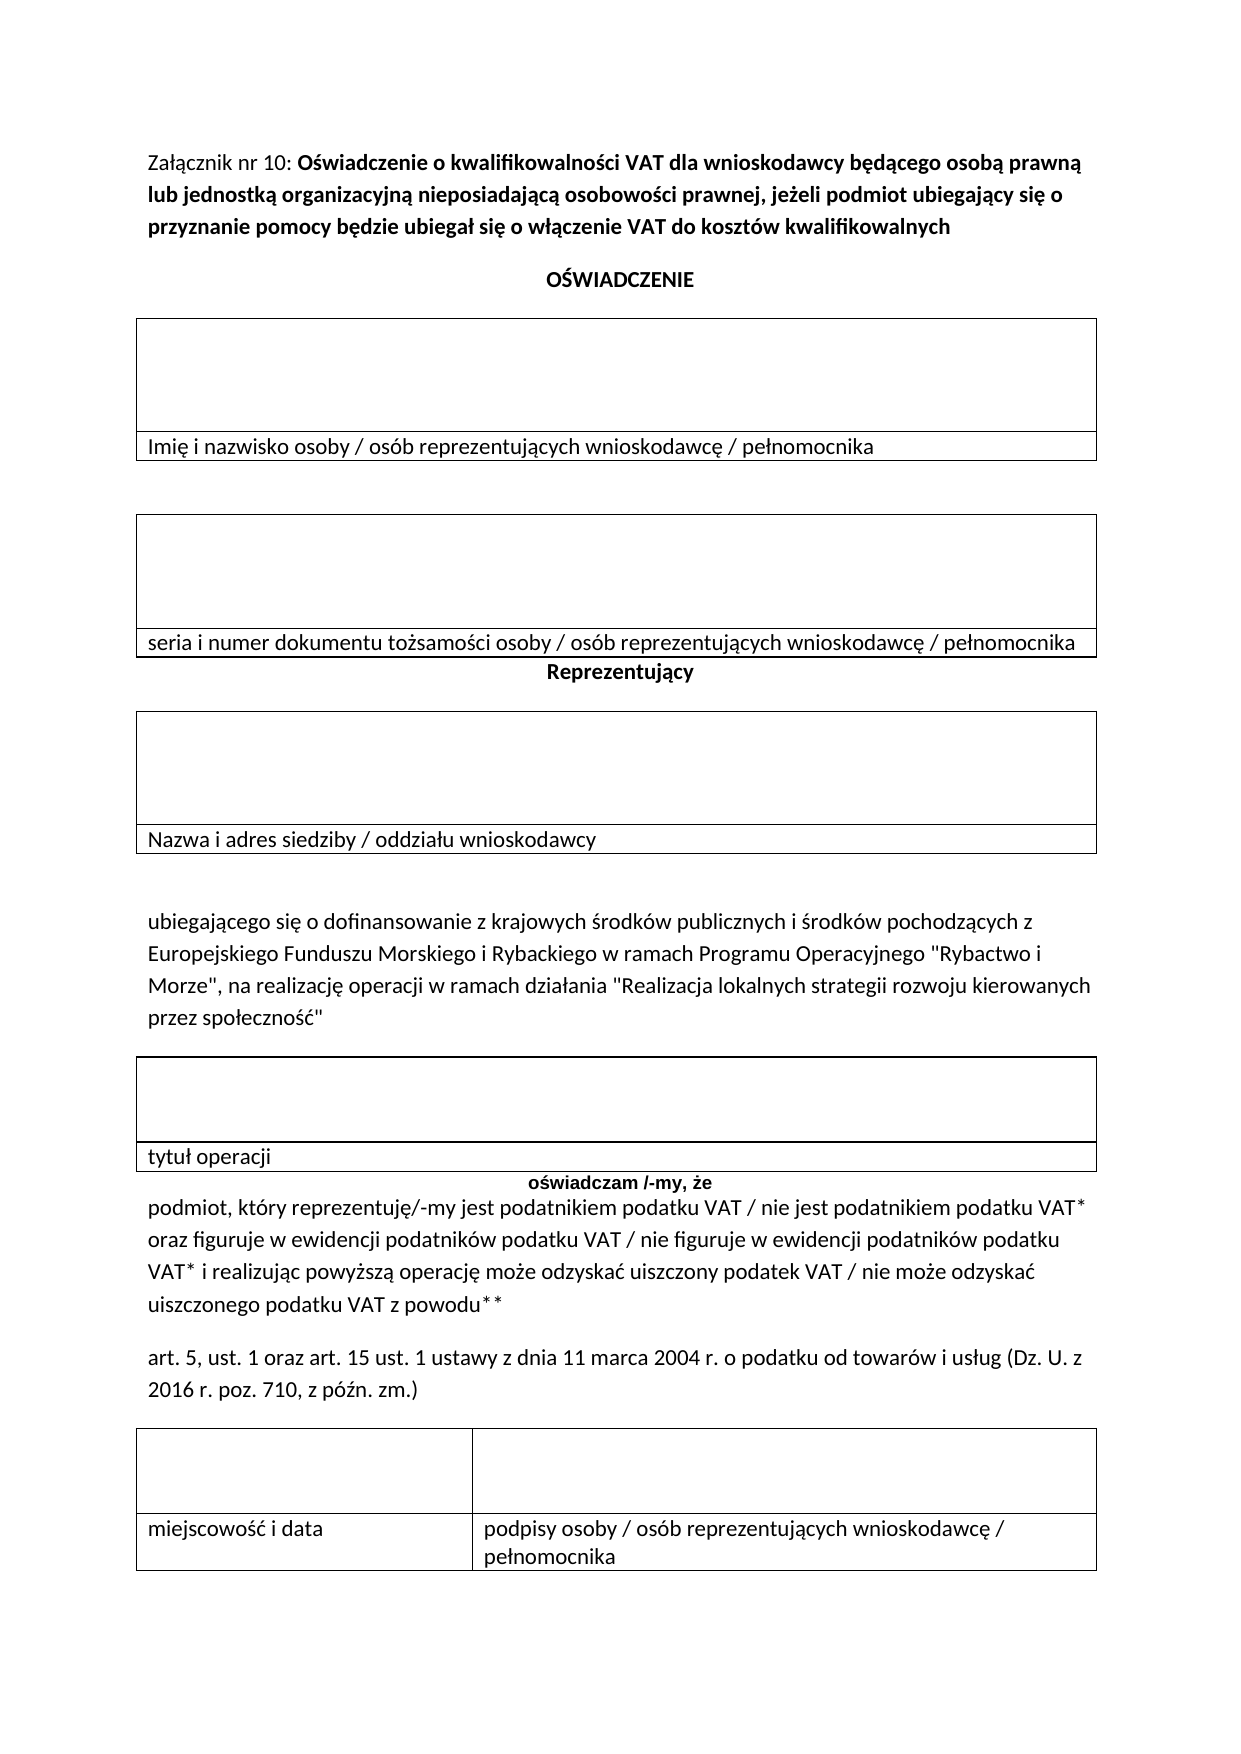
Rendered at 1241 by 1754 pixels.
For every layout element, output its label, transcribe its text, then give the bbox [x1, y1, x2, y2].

table_cell seria i numer dokumentu tożsamości osoby / osób reprezentujących wnioskodawcę / pełnomocnika [137, 629, 1096, 656]
table_cell tytuł operacji [137, 1143, 1096, 1171]
table_cell podpisy osoby / osób reprezentujących wnioskodawcę / pełnomocnika [473, 1514, 1096, 1570]
table_header [137, 1429, 472, 1513]
text podmiot, który reprezentuję/-my jest podatnikiem podatku VAT / nie jest podatnikiem podatku VAT* oraz figuruje w ewidencji podatników podatku VAT / nie figuruje w ewidencji podatników podatku VAT* i realizując powyższą operację może odzyskać uiszczony podatek VAT / nie może odzyskać uiszczonego podatku VAT z powodu** [148, 1193, 1093, 1318]
table_header [137, 712, 1096, 824]
text ubiegającego się o dofinansowanie z krajowych środków publicznych i środków pochodzących z Europejskiego Funduszu Morskiego i Rybackiego w ramach Programu Operacyjnego "Rybactwo i Morze", na realizację operacji w ramach działania "Realizacja lokalnych strategii rozwoju kierowanych przez społeczność" [148, 907, 1093, 1031]
table_header [137, 319, 1096, 431]
text OŚWIADCZENIE [148, 265, 1093, 293]
text Reprezentujący [148, 658, 1093, 686]
table_cell Imię i nazwisko osoby / osób reprezentujących wnioskodawcę / pełnomocnika [137, 432, 1096, 460]
table_cell miejscowość i data [137, 1514, 472, 1570]
table_header [137, 515, 1096, 627]
table_header [473, 1429, 1096, 1513]
text oświadczam /-my, że [148, 1172, 1093, 1193]
text Załącznik nr 10: Oświadczenie o kwalifikowalności VAT dla wnioskodawcy będącego osobą prawną lub jednostką organizacyjną nieposiadającą osobowości prawnej, jeżeli podmiot ubiegający się o przyznanie pomocy będzie ubiegał się o włączenie VAT do kosztów kwalifikowalnych [148, 148, 1093, 240]
table_cell Nazwa i adres siedziby / oddziału wnioskodawcy [137, 825, 1096, 853]
table_header [137, 1058, 1096, 1141]
text art. 5, ust. 1 oraz art. 15 ust. 1 ustawy z dnia 11 marca 2004 r. o podatku od towarów i usług (Dz. U. z 2016 r. poz. 710, z późn. zm.) [148, 1343, 1093, 1403]
